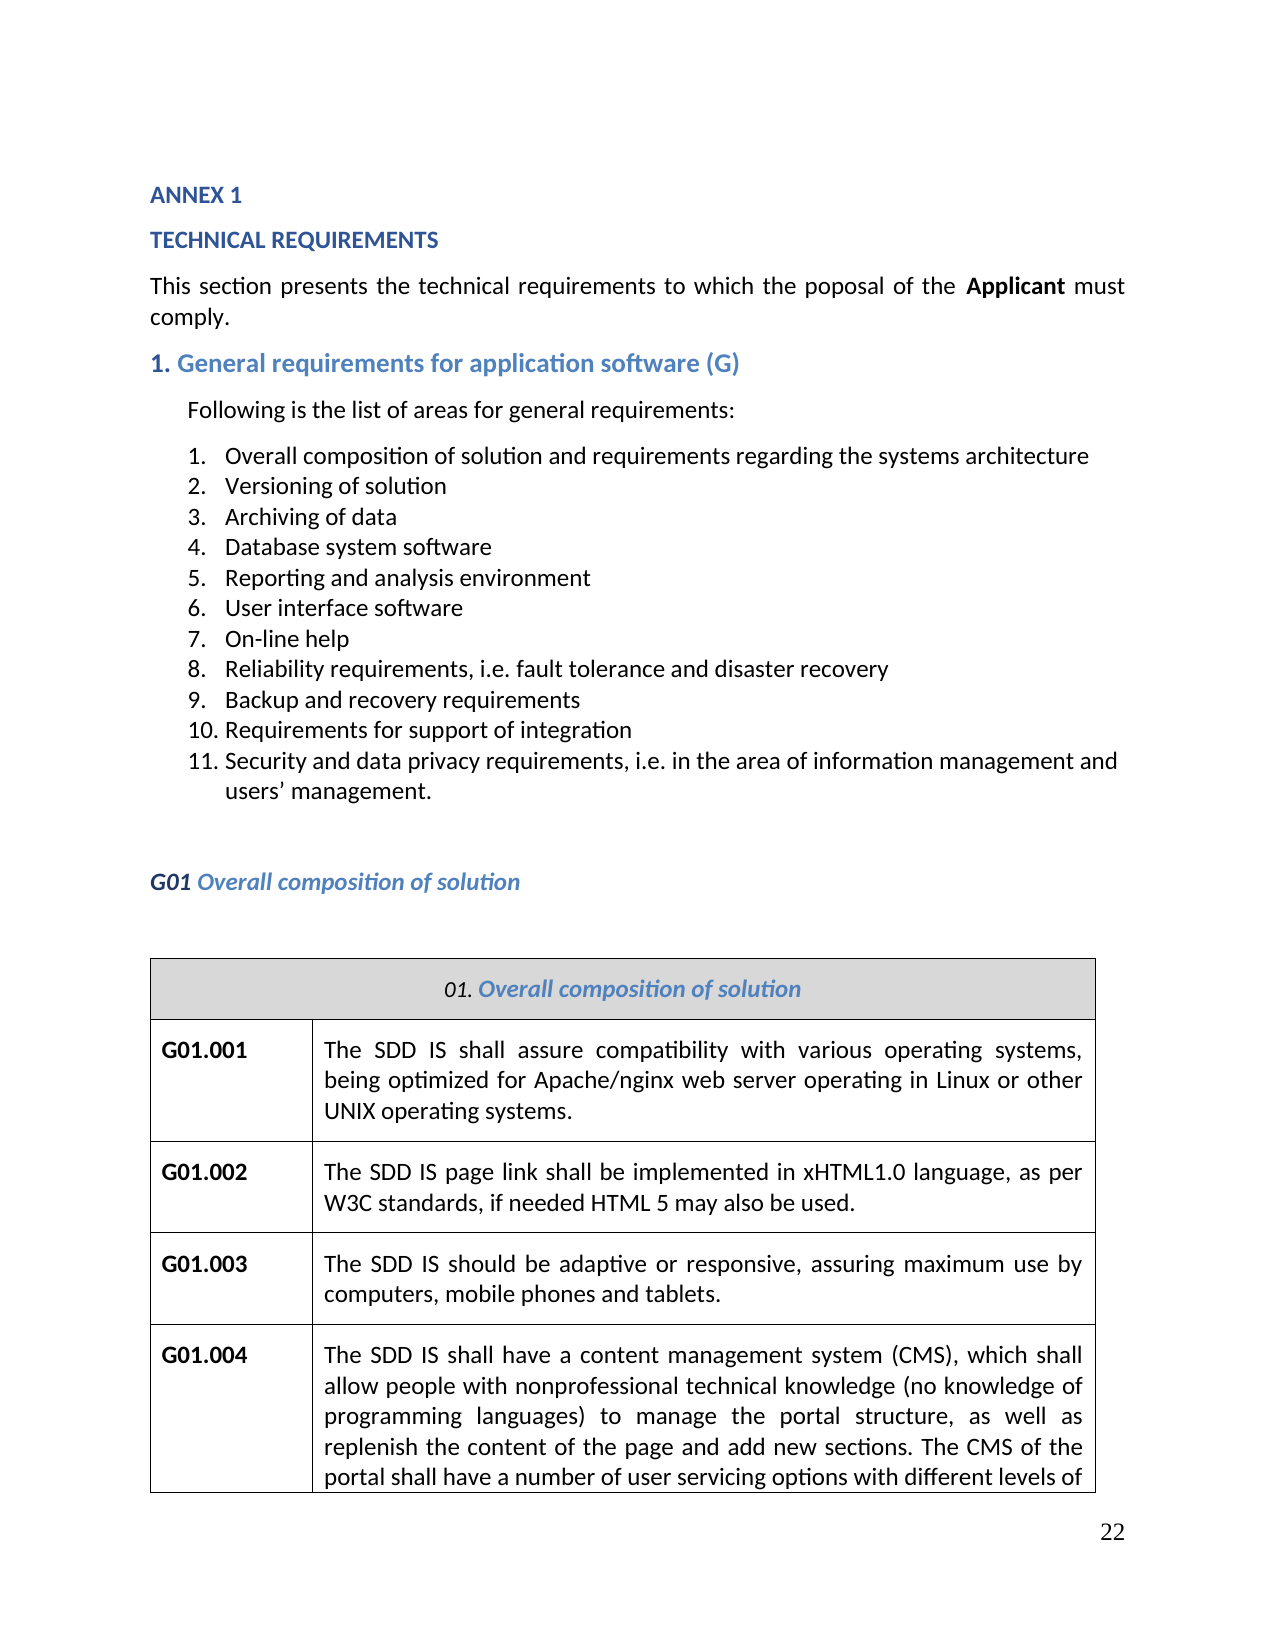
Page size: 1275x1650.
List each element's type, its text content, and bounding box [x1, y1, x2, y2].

subtitle ANNEX 1 [150, 179, 1125, 210]
text Following is the list of areas for general requirements: [150, 394, 1125, 425]
table_cell G01.001 [151, 1020, 312, 1141]
list Reliability requirements, i.e. fault tolerance and disaster recovery [187, 653, 1125, 684]
subtitle G01 Overall composition of solution [150, 867, 1125, 897]
list On-line help [187, 623, 1125, 653]
table_cell G01.003 [151, 1233, 312, 1324]
list Reporting and analysis environment [187, 562, 1125, 592]
list Security and data privacy requirements, i.e. in the area of information management and users’ management. [187, 745, 1125, 806]
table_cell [313, 1325, 1095, 1492]
list User interface software [187, 592, 1125, 623]
subtitle 1. General requirements for application software (G) [150, 346, 1125, 379]
table_cell The SDD IS shall assure compatibility with various operating systems, being optimized for Apache/nginx web server operating in Linux or other UNIX operating systems. [313, 1020, 1095, 1141]
text This section presents the technical requirements to which the poposal of the Applicant must comply. [150, 270, 1125, 331]
list Archiving of data [187, 501, 1125, 531]
subtitle TECHNICAL REQUIREMENTS [150, 225, 1125, 255]
table_cell G01.002 [151, 1142, 312, 1232]
list Backup and recovery requirements [187, 684, 1125, 714]
table_cell The SDD IS page link shall be implemented in xHTML1.0 language, as per W3C standards, if needed HTML 5 may also be used. [313, 1142, 1095, 1232]
table_header 01. Overall composition of solution [151, 959, 1095, 1019]
table_cell The SDD IS should be adaptive or responsive, assuring maximum use by computers, mobile phones and tablets. [313, 1233, 1095, 1324]
list Overall composition of solution and requirements regarding the systems architecture [187, 440, 1125, 470]
list Requirements for support of integration [187, 714, 1125, 745]
table_cell G01.004 [151, 1325, 312, 1492]
list Versioning of solution [187, 470, 1125, 501]
list Database system software [187, 531, 1125, 562]
